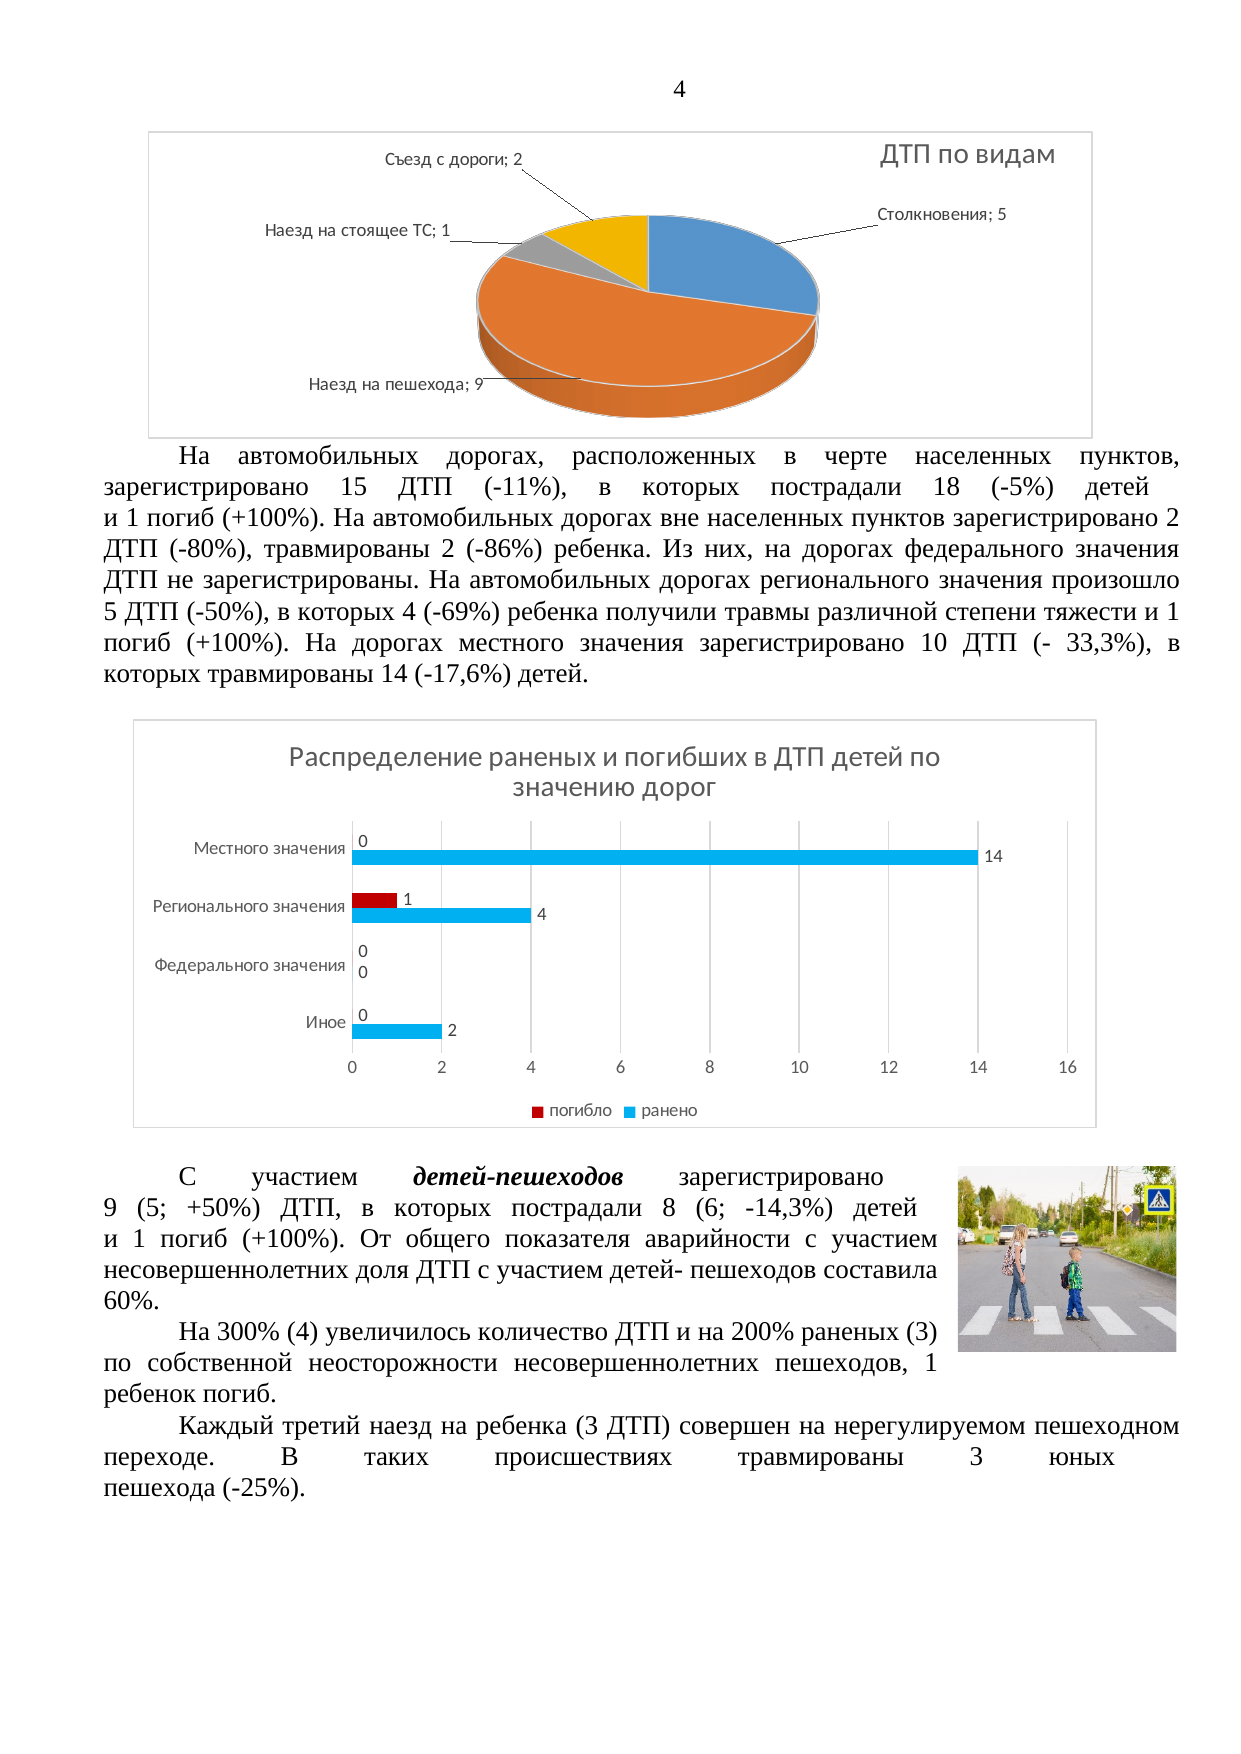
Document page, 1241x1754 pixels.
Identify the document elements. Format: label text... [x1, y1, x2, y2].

text На автомобильных дорогах, расположенных в черте населенных пунктов, зарегистрировано 15 ДТП (-11%), в которых пострадали 18 (-5%) детей и 1 погиб (+100%). На автомобильных дорогах вне населенных пунктов зарегистрировано 2 ДТП (-80%), травмированы 2 (-86%) ребенка. Из них, на дорогах федерального значения ДТП не зарегистрированы. На автомобильных дорогах регионального значения произошло 5 ДТП (-50%), в которых 4 (-69%) ребенка получили травмы различной степени тяжести и 1 погиб (+100%). На дорогах местного значения зарегистрировано 10 ДТП (- 33,3%), в которых травмированы 14 (-17,6%) детей. [103, 439, 1181, 688]
text На 300% (4) увеличилось количество ДТП и на 200% раненых (3) по собственной неосторожности несовершеннолетних пешеходов, 1 ребенок погиб. [103, 1315, 1181, 1409]
text Каждый третий наезд на ребенка (3 ДТП) совершен на нерегулируемом пешеходном переходе. В таких происшествиях травмированы 3 юных пешехода (-25%). [103, 1409, 1181, 1502]
picture [957, 1166, 1177, 1352]
text С участием детей-пешеходов зарегистрировано 9 (5; +50%) ДТП, в которых пострадали 8 (6; -14,3%) детей и 1 погиб (+100%). От общего показателя аварийности с участием несовершеннолетних доля ДТП с участием детей- пешеходов составила 60%. [103, 1159, 1181, 1315]
